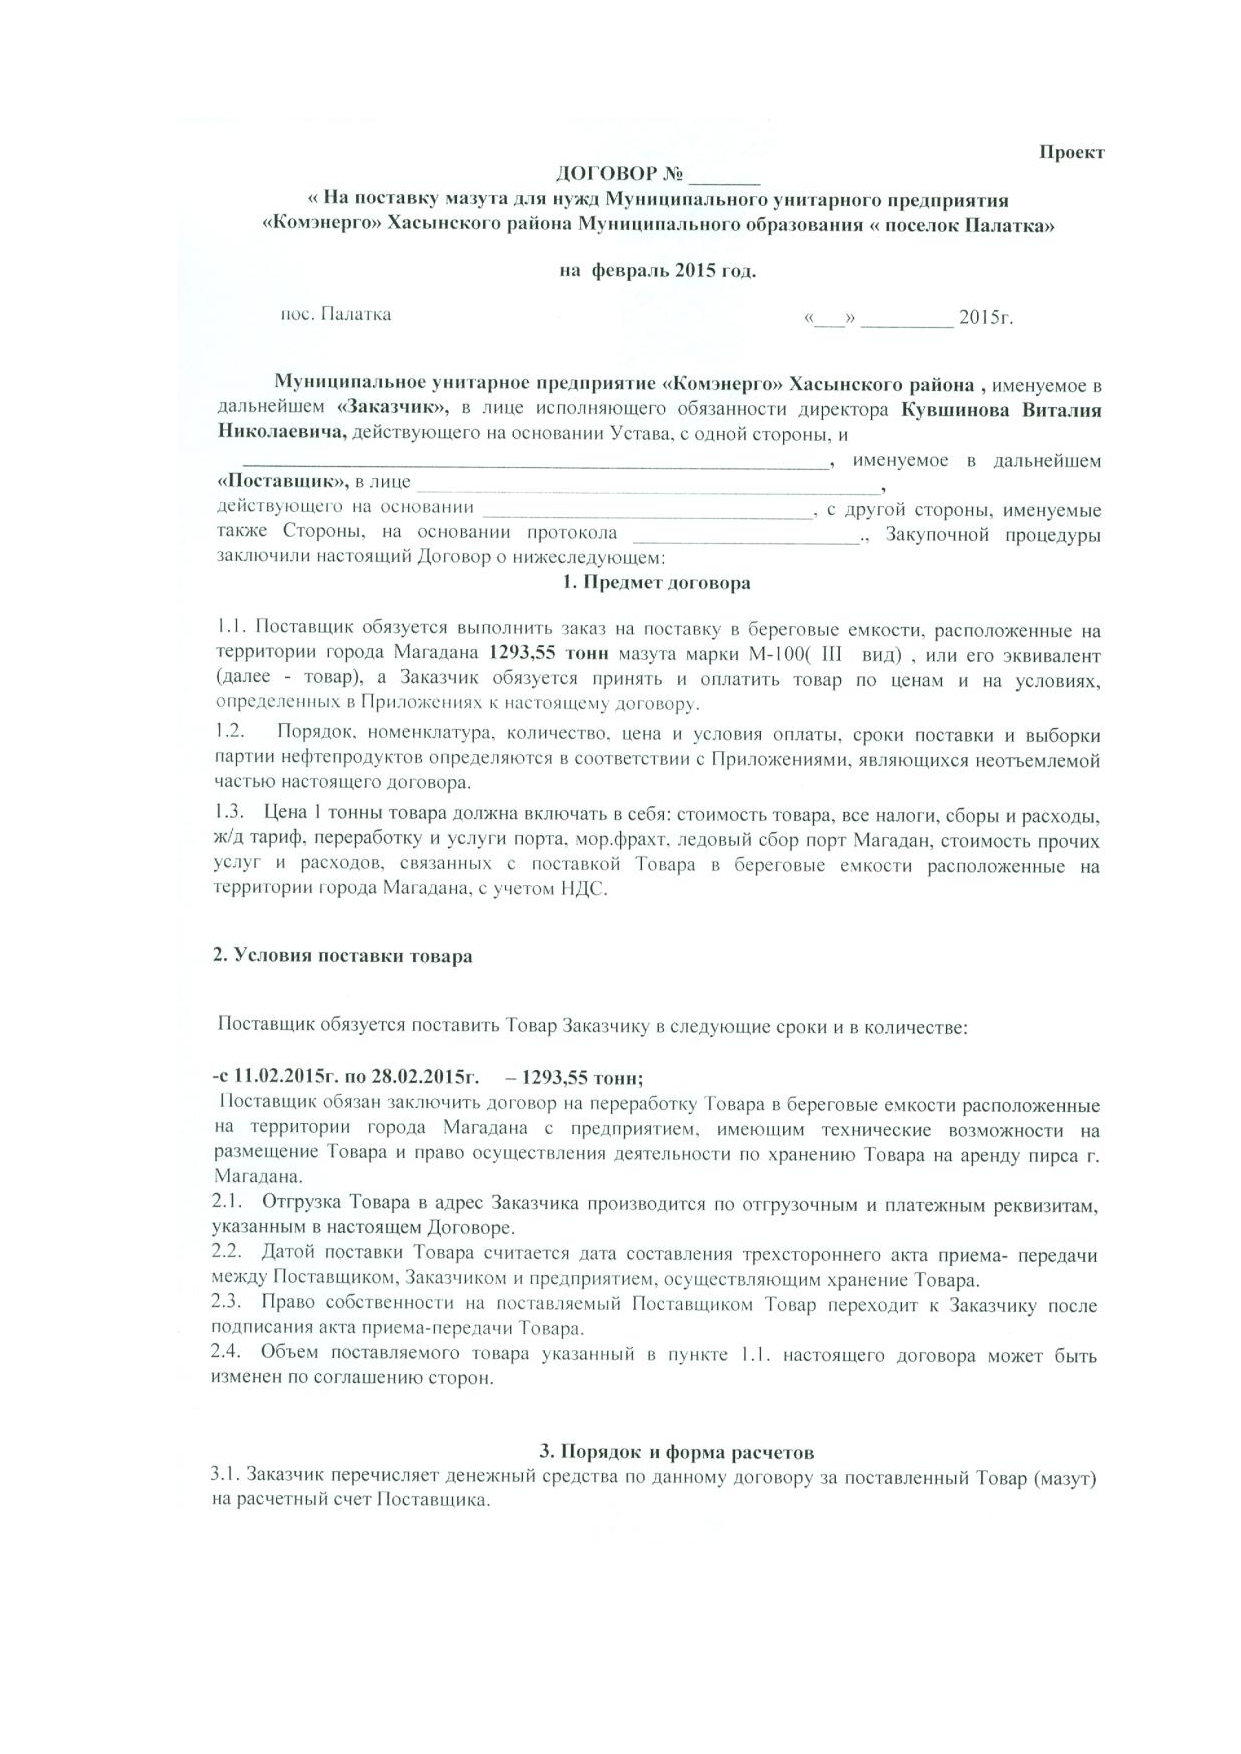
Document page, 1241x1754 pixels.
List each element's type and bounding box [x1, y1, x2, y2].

picture [177, 118, 1151, 1544]
